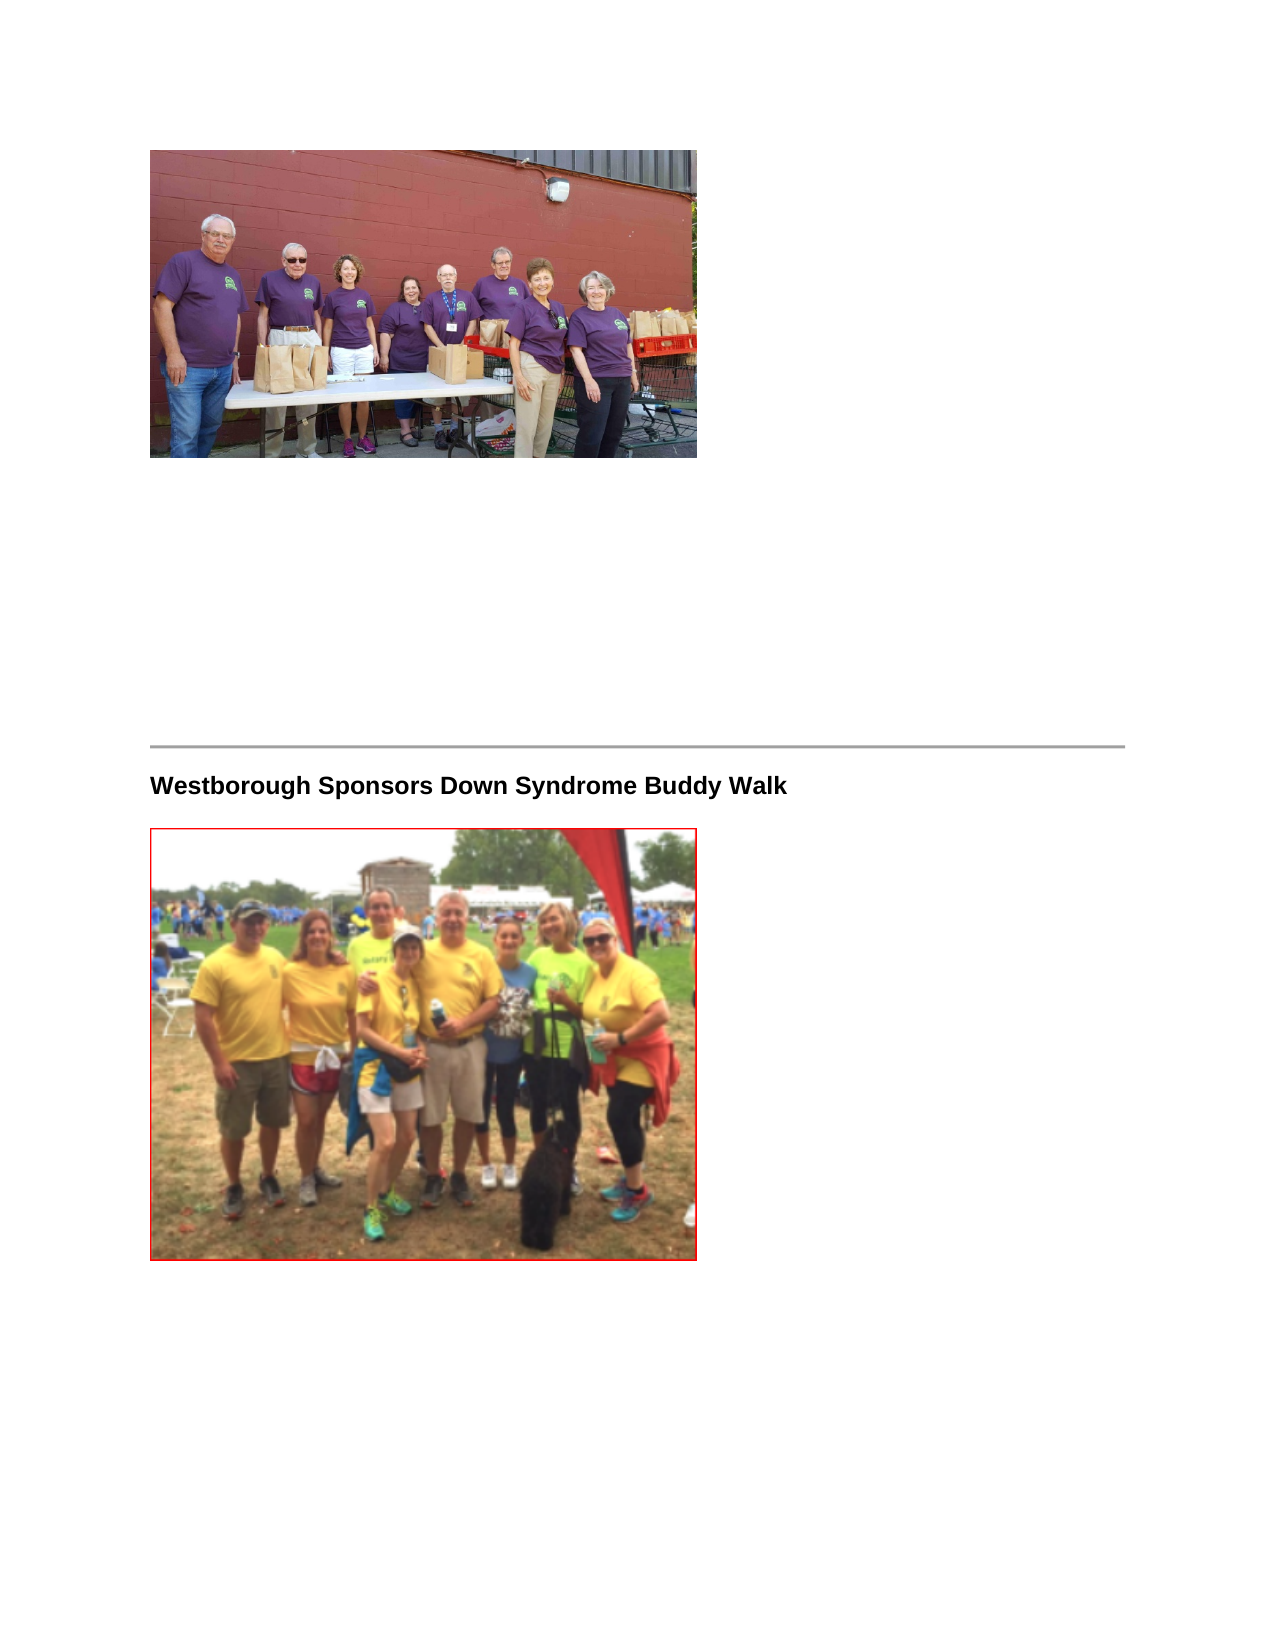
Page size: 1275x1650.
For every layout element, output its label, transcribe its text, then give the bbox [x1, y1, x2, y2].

picture [150, 828, 697, 1261]
text Westborough Sponsors Down Syndrome Buddy Walk [150, 771, 1125, 799]
picture [150, 150, 697, 458]
